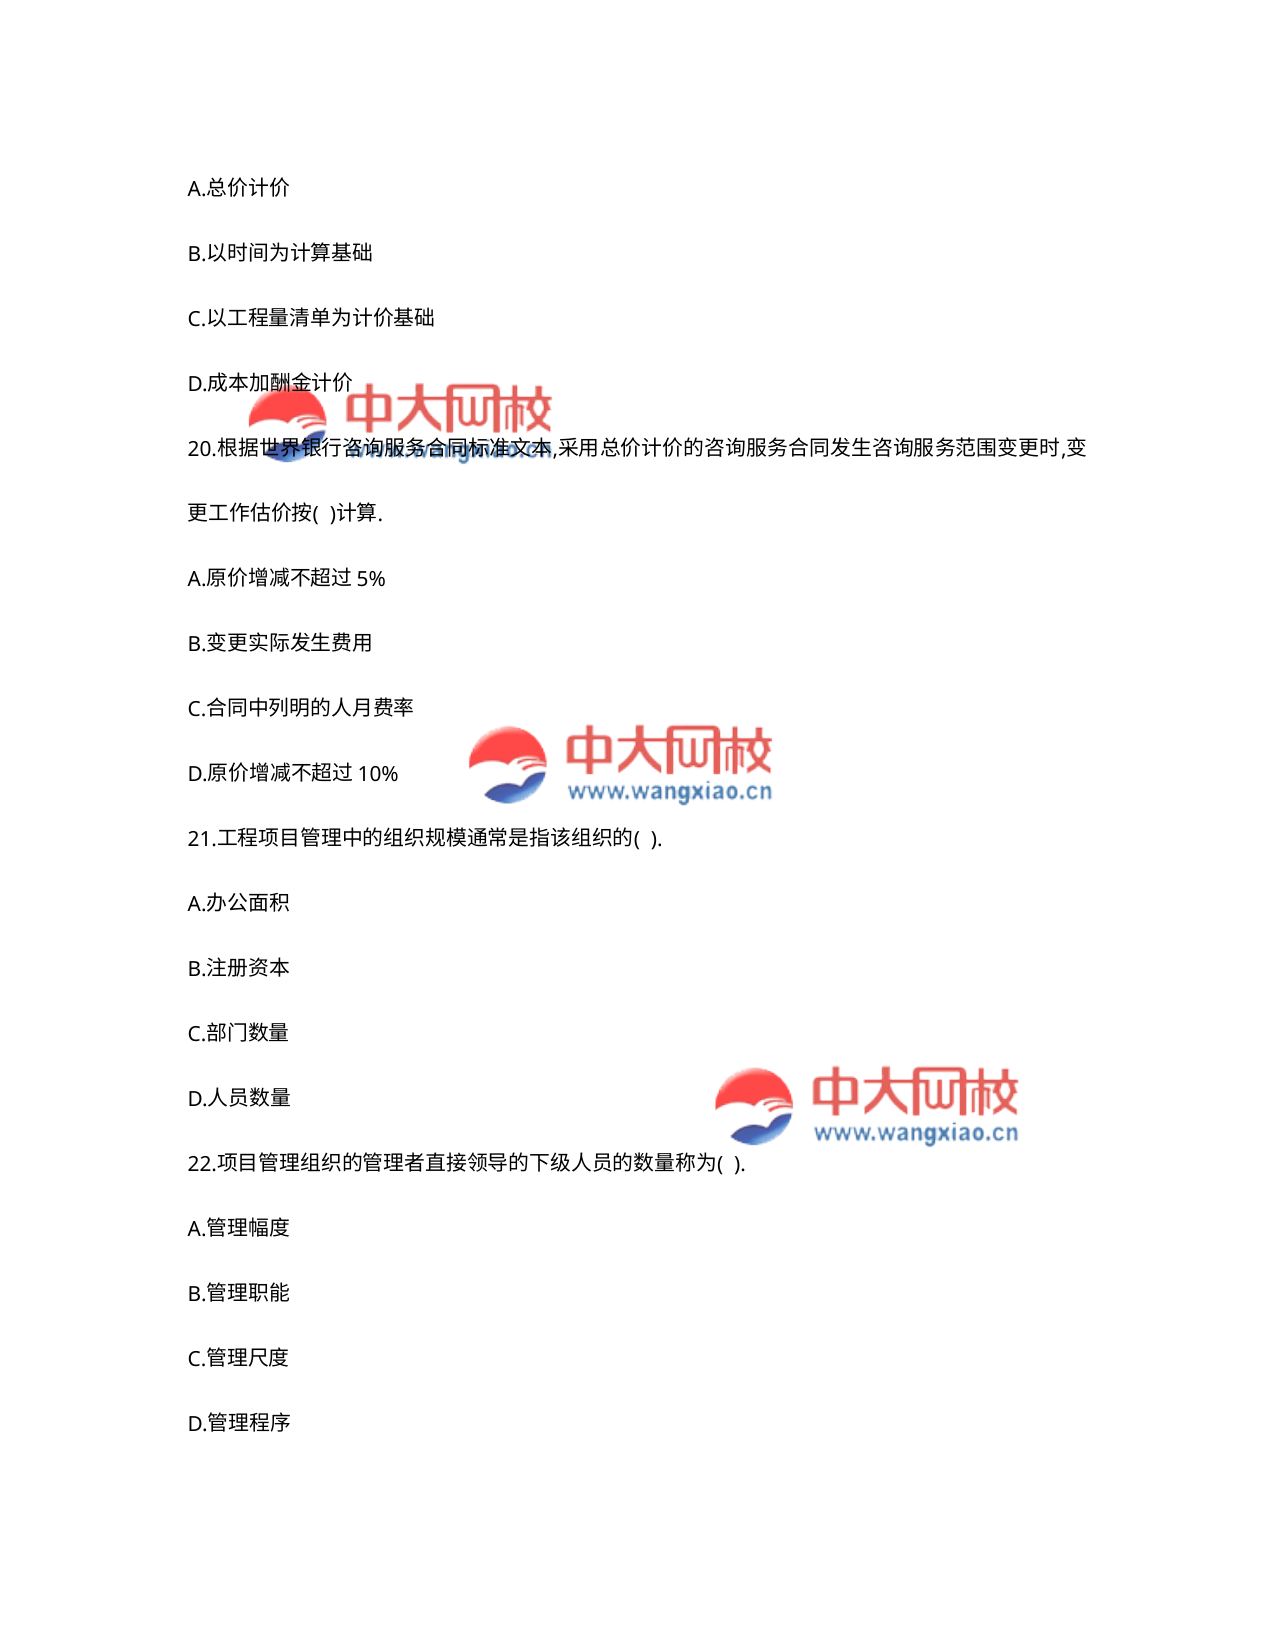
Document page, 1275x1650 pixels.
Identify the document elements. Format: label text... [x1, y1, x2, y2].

text B.以时间为计算基础 [187, 224, 1087, 289]
text A.原价增减不超过5% [187, 549, 1087, 614]
text B.变更实际发生费用 [187, 614, 1087, 679]
text A.办公面积 [187, 874, 1087, 939]
text B.注册资本 [187, 939, 1087, 1004]
text 20.根据世界银行咨询服务合同标准文本,采用总价计价的咨询服务合同发生咨询服务范围变更时,变更工作估价按( )计算. [187, 419, 1087, 549]
text C.管理尺度 [187, 1329, 1087, 1394]
text A.总价计价 [187, 159, 1087, 224]
text A.管理幅度 [187, 1199, 1087, 1264]
text D.原价增减不超过10% [187, 744, 1087, 809]
text C.以工程量清单为计价基础 [187, 289, 1087, 354]
text D.人员数量 [187, 1069, 1087, 1134]
text B.管理职能 [187, 1264, 1087, 1329]
text D.成本加酬金计价 [187, 354, 1087, 419]
text C.合同中列明的人月费率 [187, 679, 1087, 744]
text D.管理程序 [187, 1394, 1087, 1459]
text C.部门数量 [187, 1004, 1087, 1069]
text 21.工程项目管理中的组织规模通常是指该组织的( ). [187, 809, 1087, 874]
text 22.项目管理组织的管理者直接领导的下级人员的数量称为( ). [187, 1134, 1087, 1199]
